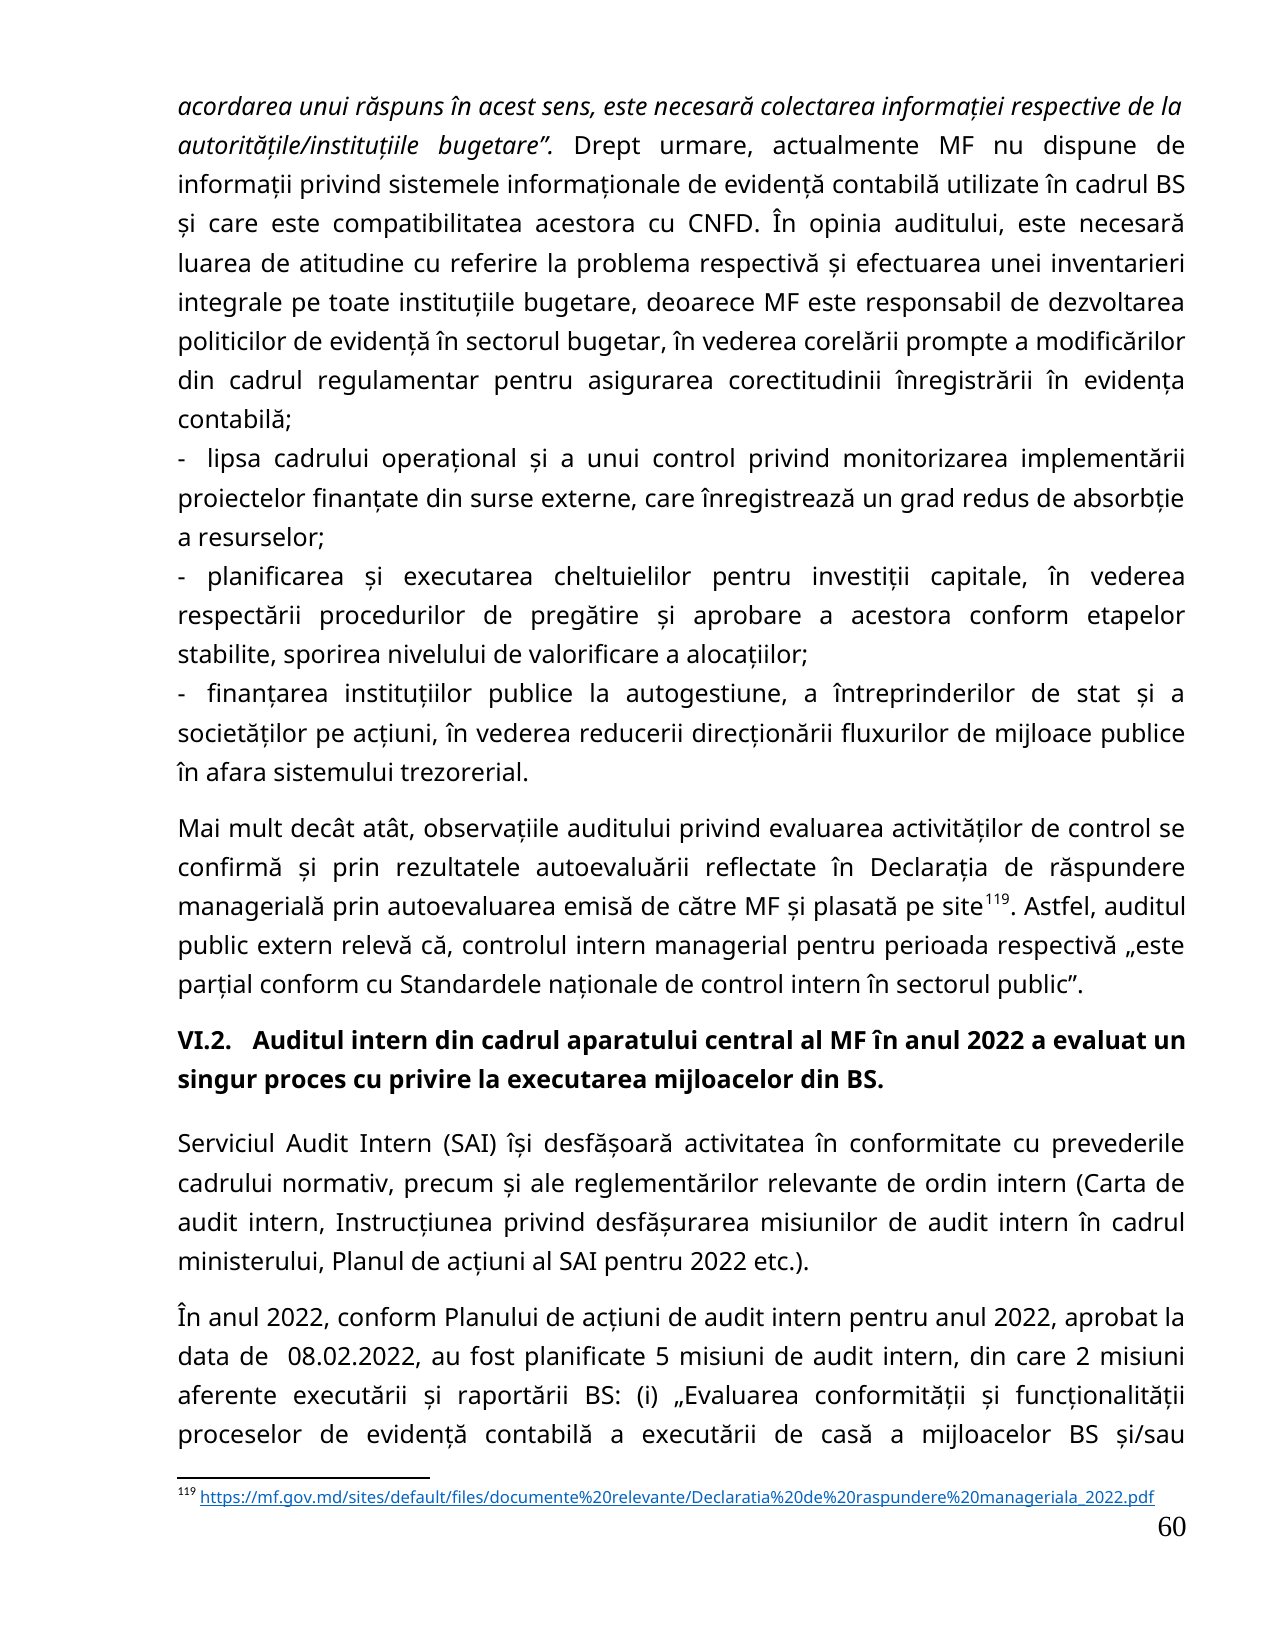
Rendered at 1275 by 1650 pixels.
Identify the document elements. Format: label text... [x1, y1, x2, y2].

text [177, 1299, 1186, 1451]
list lipsa cadrului operațional și a unui control privind monitorizarea implementării proiectelor finanțate din surse externe, care înregistrează un grad redus de absorbție a resurselor; [177, 441, 1186, 553]
list planificarea și executarea cheltuielilor pentru investiții capitale, în vederea respectării procedurilor de pregătire și aprobare a acestora conform etapelor stabilite, sporirea nivelului de valorificare a alocațiilor; [177, 559, 1186, 671]
text Serviciul Audit Intern (SAI) își desfășoară activitatea în conformitate cu prevederile cadrului normativ, precum și ale reglementărilor relevante de ordin intern (Carta de audit intern, Instrucțiunea privind desfășurarea misiunilor de audit intern în cadrul ministerului, Planul de acțiuni al SAI pentru 2022 etc.). [177, 1126, 1186, 1278]
text Mai mult decât atât, observațiile auditului privind evaluarea activităților de control se confirmă și prin rezultatele autoevaluării reflectate în Declarația de răspundere managerială prin autoevaluarea emisă de către MF și plasată pe site. Astfel, auditul public extern relevă că, controlul intern managerial pentru perioada respectivă „este parțial conform cu Standardele naționale de control intern în sectorul public”. [177, 810, 1186, 1001]
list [177, 89, 1186, 436]
subtitle Auditul intern din cadrul aparatului central al MF în anul 2022 a evaluat un singur proces cu privire la executarea mijloacelor din BS. [177, 1023, 1186, 1096]
list finanțarea instituțiilor publice la autogestiune, a întreprinderilor de stat și a societăților pe acțiuni, în vederea reducerii direcționării fluxurilor de mijloace publice în afara sistemului trezorerial. [177, 676, 1186, 788]
